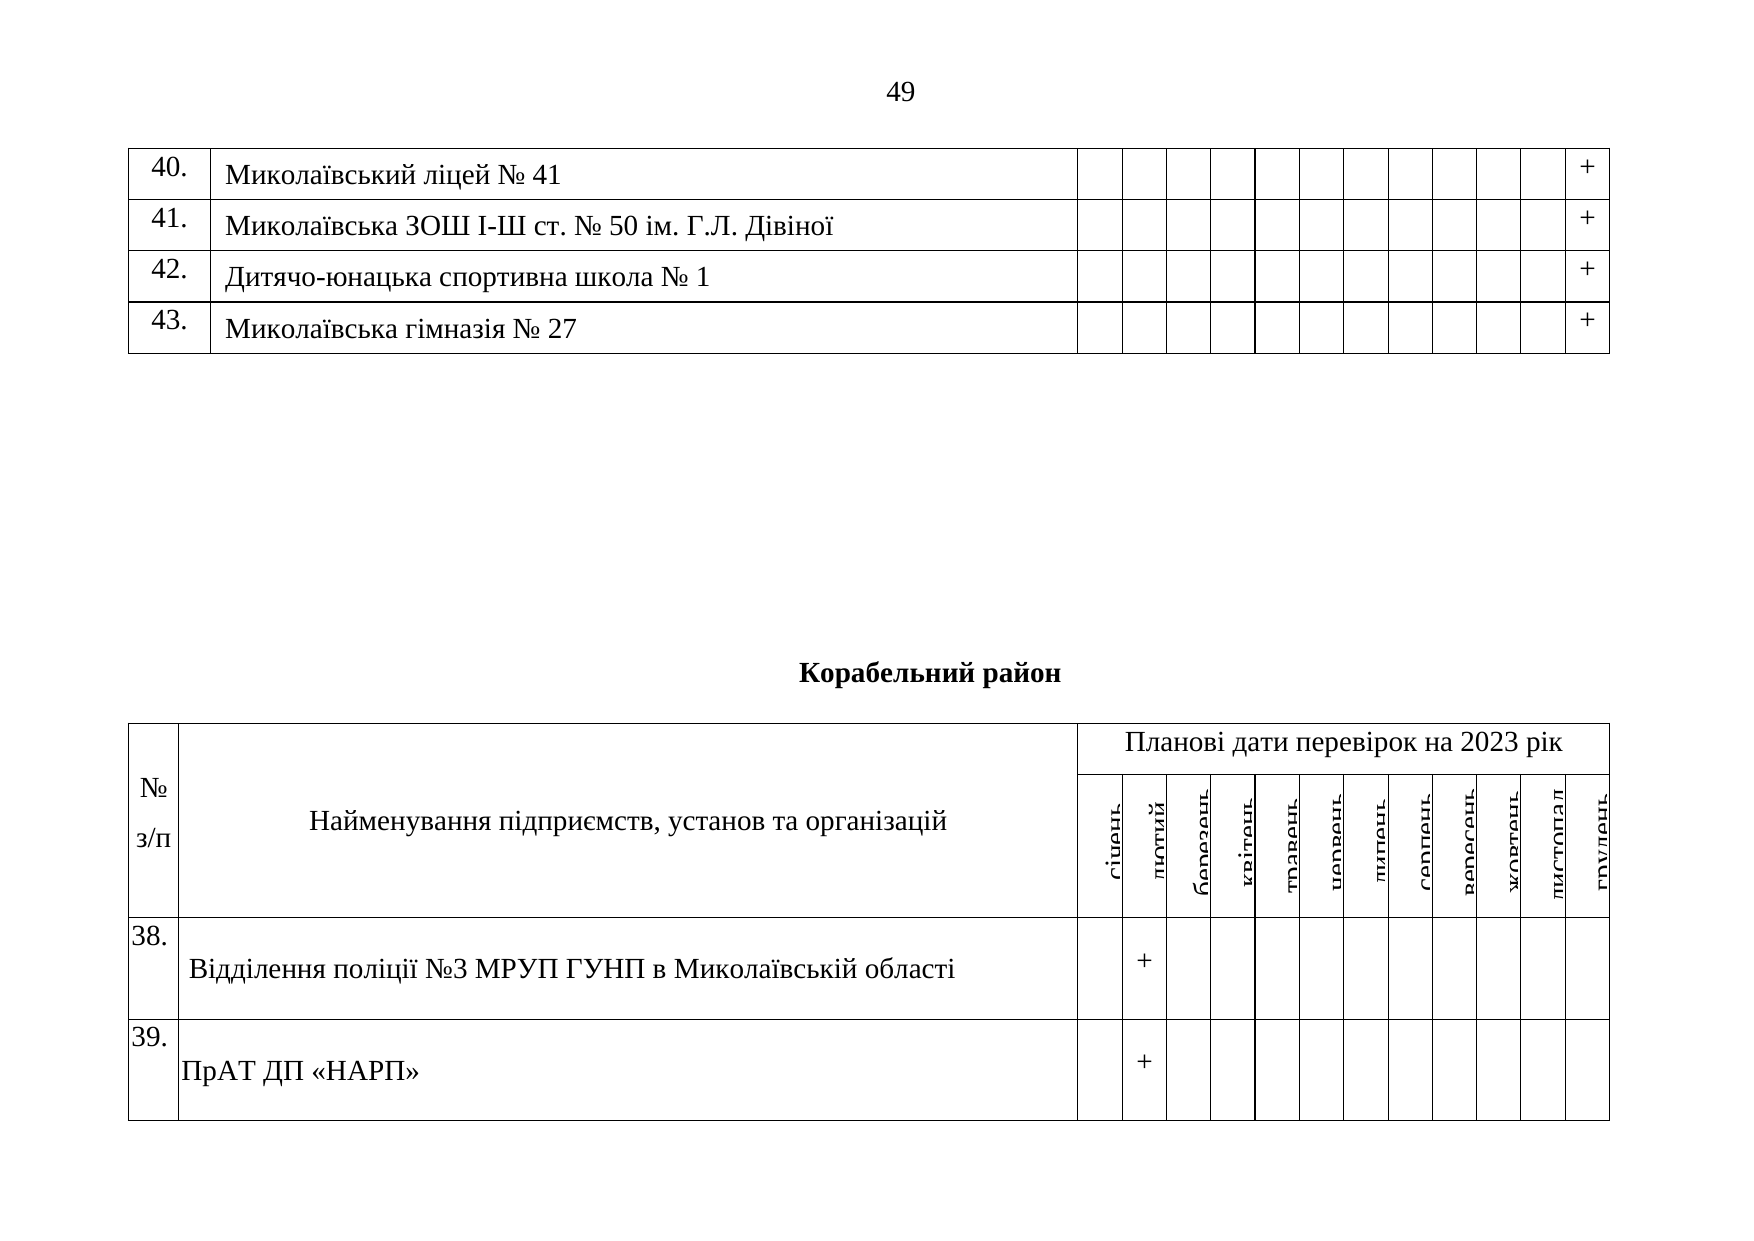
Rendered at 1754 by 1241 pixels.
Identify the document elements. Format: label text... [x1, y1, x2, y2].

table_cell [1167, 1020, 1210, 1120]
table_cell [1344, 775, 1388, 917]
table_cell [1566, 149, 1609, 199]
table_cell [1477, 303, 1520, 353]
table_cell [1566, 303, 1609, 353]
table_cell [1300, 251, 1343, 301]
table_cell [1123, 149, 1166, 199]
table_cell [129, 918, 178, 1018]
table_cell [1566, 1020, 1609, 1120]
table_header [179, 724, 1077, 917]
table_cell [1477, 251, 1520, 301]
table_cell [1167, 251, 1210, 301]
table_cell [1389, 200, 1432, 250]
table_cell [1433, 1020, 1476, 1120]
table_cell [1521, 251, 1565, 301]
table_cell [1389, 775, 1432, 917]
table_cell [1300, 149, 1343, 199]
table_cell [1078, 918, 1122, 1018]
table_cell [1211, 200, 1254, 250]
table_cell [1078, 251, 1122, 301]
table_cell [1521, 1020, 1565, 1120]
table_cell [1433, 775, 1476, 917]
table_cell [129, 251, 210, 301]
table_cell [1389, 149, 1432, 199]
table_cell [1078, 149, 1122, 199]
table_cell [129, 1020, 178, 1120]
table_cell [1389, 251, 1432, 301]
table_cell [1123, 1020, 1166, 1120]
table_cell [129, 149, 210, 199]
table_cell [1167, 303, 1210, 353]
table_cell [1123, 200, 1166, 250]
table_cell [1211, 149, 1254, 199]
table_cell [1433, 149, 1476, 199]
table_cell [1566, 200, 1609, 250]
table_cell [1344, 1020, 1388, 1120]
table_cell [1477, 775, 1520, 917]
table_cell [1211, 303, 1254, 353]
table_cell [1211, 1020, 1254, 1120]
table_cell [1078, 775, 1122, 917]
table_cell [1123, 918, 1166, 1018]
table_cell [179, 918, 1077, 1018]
text Корабельний район [118, 656, 1683, 689]
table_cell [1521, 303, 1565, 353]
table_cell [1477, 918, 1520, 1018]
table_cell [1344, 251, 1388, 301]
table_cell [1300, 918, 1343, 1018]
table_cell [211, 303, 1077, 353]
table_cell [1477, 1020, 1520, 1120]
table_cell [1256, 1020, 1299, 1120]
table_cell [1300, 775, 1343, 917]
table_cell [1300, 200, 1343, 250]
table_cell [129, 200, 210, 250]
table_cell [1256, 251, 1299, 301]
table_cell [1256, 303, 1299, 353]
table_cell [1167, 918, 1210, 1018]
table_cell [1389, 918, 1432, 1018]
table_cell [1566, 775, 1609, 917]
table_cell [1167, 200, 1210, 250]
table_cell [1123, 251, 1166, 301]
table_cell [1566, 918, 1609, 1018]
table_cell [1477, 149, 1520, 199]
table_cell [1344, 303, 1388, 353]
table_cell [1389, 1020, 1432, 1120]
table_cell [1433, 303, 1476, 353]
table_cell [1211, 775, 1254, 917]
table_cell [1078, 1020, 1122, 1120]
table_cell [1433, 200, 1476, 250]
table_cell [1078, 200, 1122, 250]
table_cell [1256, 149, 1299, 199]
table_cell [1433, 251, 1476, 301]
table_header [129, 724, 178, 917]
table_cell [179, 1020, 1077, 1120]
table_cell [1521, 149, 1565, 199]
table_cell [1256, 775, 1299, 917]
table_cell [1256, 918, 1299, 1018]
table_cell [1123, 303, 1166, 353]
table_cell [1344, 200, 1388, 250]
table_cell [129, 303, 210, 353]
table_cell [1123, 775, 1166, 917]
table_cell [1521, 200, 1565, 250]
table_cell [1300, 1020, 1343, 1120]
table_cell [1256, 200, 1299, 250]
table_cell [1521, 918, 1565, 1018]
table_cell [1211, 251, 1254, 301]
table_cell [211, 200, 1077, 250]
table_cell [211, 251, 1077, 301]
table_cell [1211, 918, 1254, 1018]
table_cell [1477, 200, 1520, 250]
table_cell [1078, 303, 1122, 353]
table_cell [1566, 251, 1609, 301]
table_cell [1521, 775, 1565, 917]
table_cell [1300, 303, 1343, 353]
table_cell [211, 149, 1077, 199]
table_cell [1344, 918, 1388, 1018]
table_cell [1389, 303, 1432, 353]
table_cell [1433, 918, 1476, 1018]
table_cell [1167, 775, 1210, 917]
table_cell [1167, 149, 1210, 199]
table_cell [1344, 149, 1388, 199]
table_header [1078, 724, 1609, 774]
